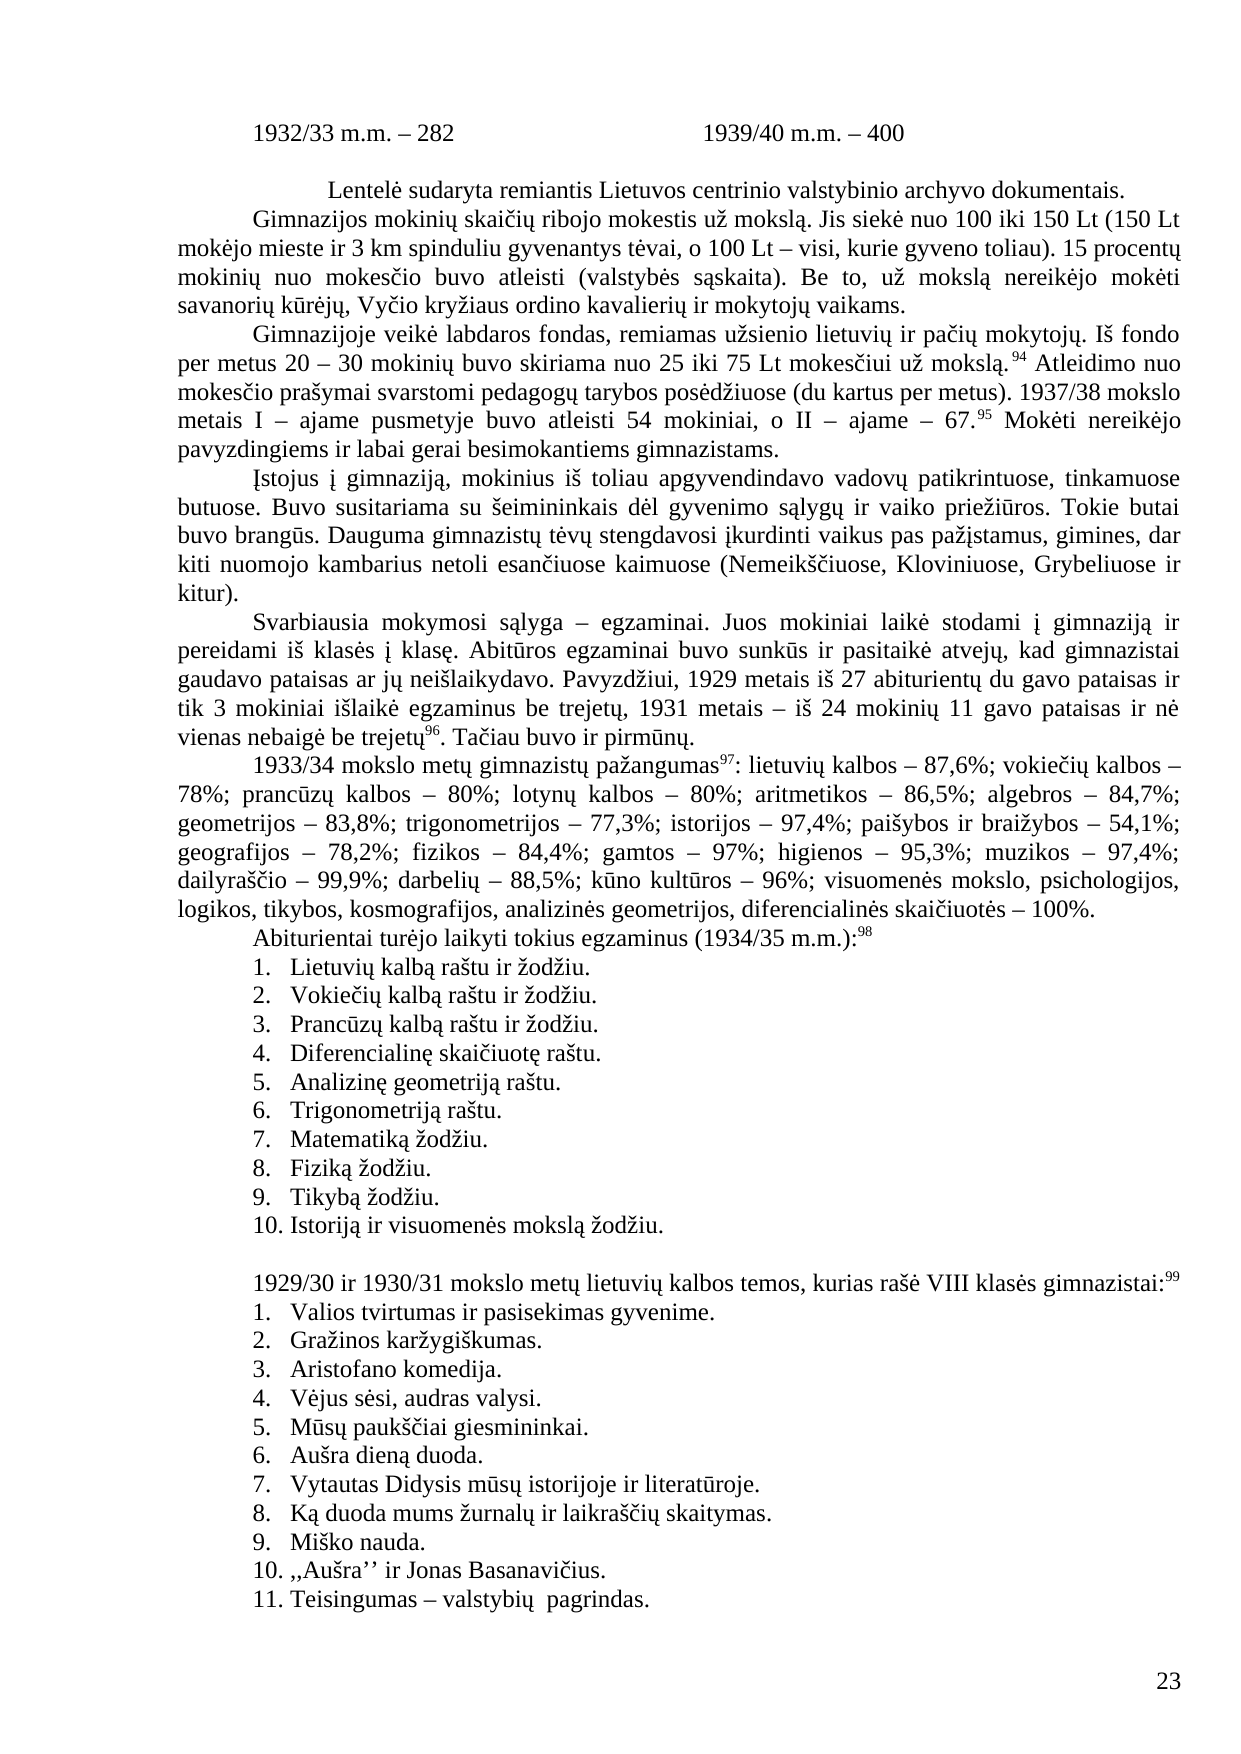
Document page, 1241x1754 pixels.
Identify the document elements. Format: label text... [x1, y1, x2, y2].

text 1933/34 mokslo metų gimnazistų pažangumas97: lietuvių kalbos – 87,6%; vokiečių kalbos – 78%; prancūzų kalbos – 80%; lotynų kalbos – 80%; aritmetikos – 86,5%; algebros – 84,7%; geometrijos – 83,8%; trigonometrijos – 77,3%; istorijos – 97,4%; paišybos ir braižybos – 54,1%; geografijos – 78,2%; fizikos – 84,4%; gamtos – 97%; higienos – 95,3%; muzikos – 97,4%; dailyraščio – 99,9%; darbelių – 88,5%; kūno kultūros – 96%; visuomenės mokslo, psichologijos, logikos, tikybos, kosmografijos, analizinės geometrijos, diferencialinės skaičiuotės – 100%. [177, 751, 1181, 923]
text Lentelė sudaryta remiantis Lietuvos centrinio valstybinio archyvo dokumentais. [177, 176, 1181, 204]
list Tikybą žodžiu. [252, 1182, 1181, 1211]
text 1929/30 ir 1930/31 mokslo metų lietuvių kalbos temos, kurias rašė VIII klasės gimnazistai:99 [252, 1268, 1181, 1297]
list Trigonometriją raštu. [252, 1096, 1181, 1124]
list Istoriją ir visuomenės mokslą žodžiu. [252, 1211, 1181, 1239]
list ,,Aušra’’ ir Jonas Basanavičius. [252, 1556, 1181, 1584]
list Vėjus sėsi, audras valysi. [252, 1383, 1181, 1412]
list Prancūzų kalbą raštu ir žodžiu. [252, 1009, 1181, 1038]
list Teisingumas – valstybių pagrindas. [252, 1584, 1181, 1613]
text 1932/33 m.m. – 282 1939/40 m.m. – 400 [177, 118, 1181, 147]
list Lietuvių kalbą raštu ir žodžiu. [252, 952, 1181, 981]
text Įstojus į gimnaziją, mokinius iš toliau apgyvendindavo vadovų patikrintuose, tinkamuose butuose. Buvo susitariama su šeimininkais dėl gyvenimo sąlygų ir vaiko priežiūros. Tokie butai buvo brangūs. Dauguma gimnazistų tėvų stengdavosi įkurdinti vaikus pas pažįstamus, gimines, dar kiti nuomojo kambarius netoli esančiuose kaimuose (Nemeikščiuose, Kloviniuose, Grybeliuose ir kitur). [177, 463, 1181, 607]
list Analizinę geometriją raštu. [252, 1067, 1181, 1096]
list Vytautas Didysis mūsų istorijoje ir literatūroje. [252, 1469, 1181, 1498]
list Valios tvirtumas ir pasisekimas gyvenime. [252, 1297, 1181, 1326]
list Matematiką žodžiu. [252, 1124, 1181, 1153]
list Aristofano komedija. [252, 1354, 1181, 1383]
text Abiturientai turėjo laikyti tokius egzaminus (1934/35 m.m.):98 [177, 923, 1181, 952]
list Vokiečių kalbą raštu ir žodžiu. [252, 981, 1181, 1009]
text Gimnazijoje veikė labdaros fondas, remiamas užsienio lietuvių ir pačių mokytojų. Iš fondo per metus 20 – 30 mokinių buvo skiriama nuo 25 iki 75 Lt mokesčiui už mokslą.94 Atleidimo nuo mokesčio prašymai svarstomi pedagogų tarybos posėdžiuose (du kartus per metus). 1937/38 mokslo metais I – ajame pusmetyje buvo atleisti 54 mokiniai, o II – ajame – 67.95 Mokėti nereikėjo pavyzdingiems ir labai gerai besimokantiems gimnazistams. [177, 319, 1181, 463]
text Gimnazijos mokinių skaičių ribojo mokestis už mokslą. Jis siekė nuo 100 iki 150 Lt (150 Lt mokėjo mieste ir 3 km spinduliu gyvenantys tėvai, o 100 Lt – visi, kurie gyveno toliau). 15 procentų mokinių nuo mokesčio buvo atleisti (valstybės sąskaita). Be to, už mokslą nereikėjo mokėti savanorių kūrėjų, Vyčio kryžiaus ordino kavalierių ir mokytojų vaikams. [177, 204, 1181, 319]
list Fiziką žodžiu. [252, 1153, 1181, 1182]
list Miško nauda. [252, 1527, 1181, 1556]
text Svarbiausia mokymosi sąlyga – egzaminai. Juos mokiniai laikė stodami į gimnaziją ir pereidami iš klasės į klasę. Abitūros egzaminai buvo sunkūs ir pasitaikė atvejų, kad gimnazistai gaudavo pataisas ar jų neišlaikydavo. Pavyzdžiui, 1929 metais iš 27 abiturientų du gavo pataisas ir tik 3 mokiniai išlaikė egzaminus be trejetų, 1931 metais – iš 24 mokinių 11 gavo pataisas ir nė vienas nebaigė be trejetų96. Tačiau buvo ir pirmūnų. [177, 607, 1181, 751]
list Gražinos karžygiškumas. [252, 1326, 1181, 1354]
list Aušra dieną duoda. [252, 1441, 1181, 1469]
list Mūsų paukščiai giesmininkai. [252, 1412, 1181, 1441]
list Ką duoda mums žurnalų ir laikraščių skaitymas. [252, 1498, 1181, 1527]
list Diferencialinę skaičiuotę raštu. [252, 1038, 1181, 1067]
